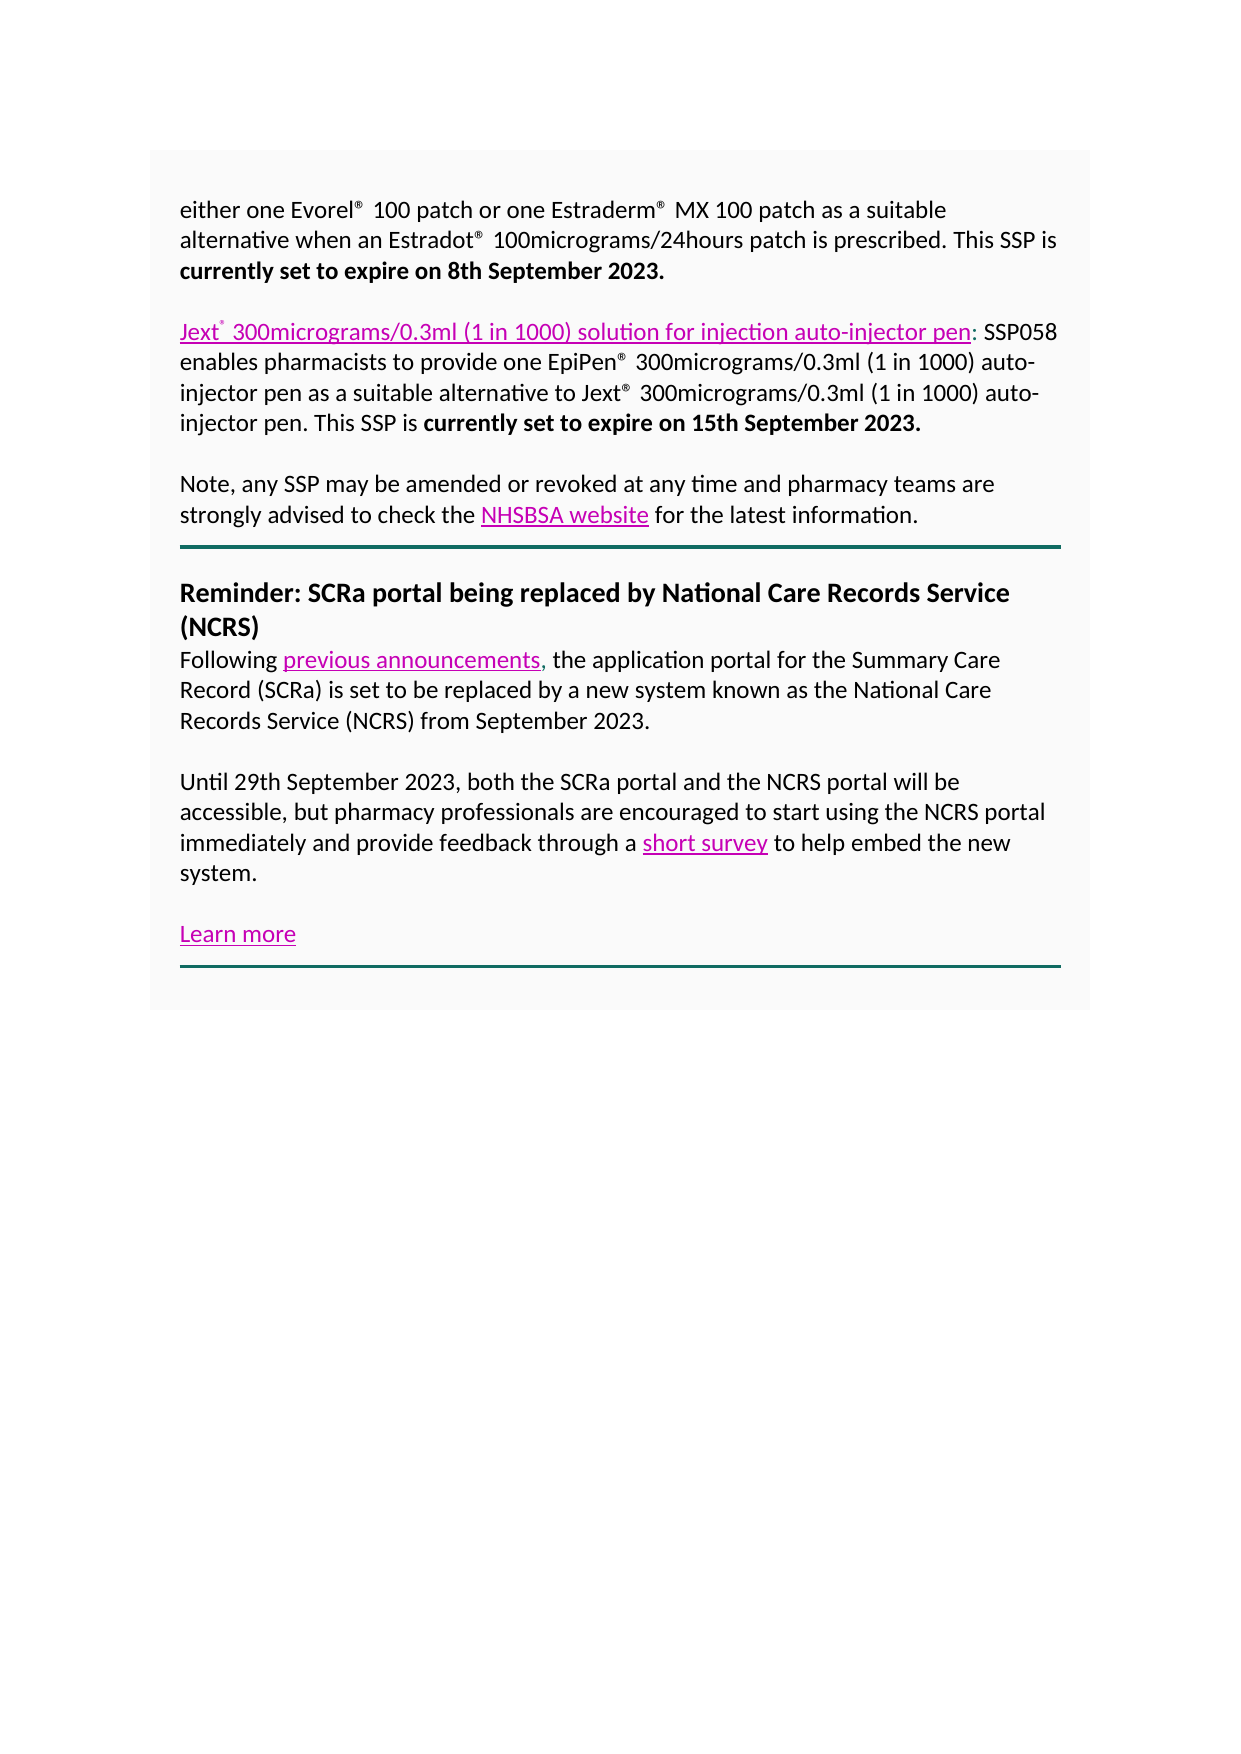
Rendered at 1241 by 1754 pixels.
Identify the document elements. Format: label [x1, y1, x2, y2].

table_header [150, 150, 1090, 1010]
